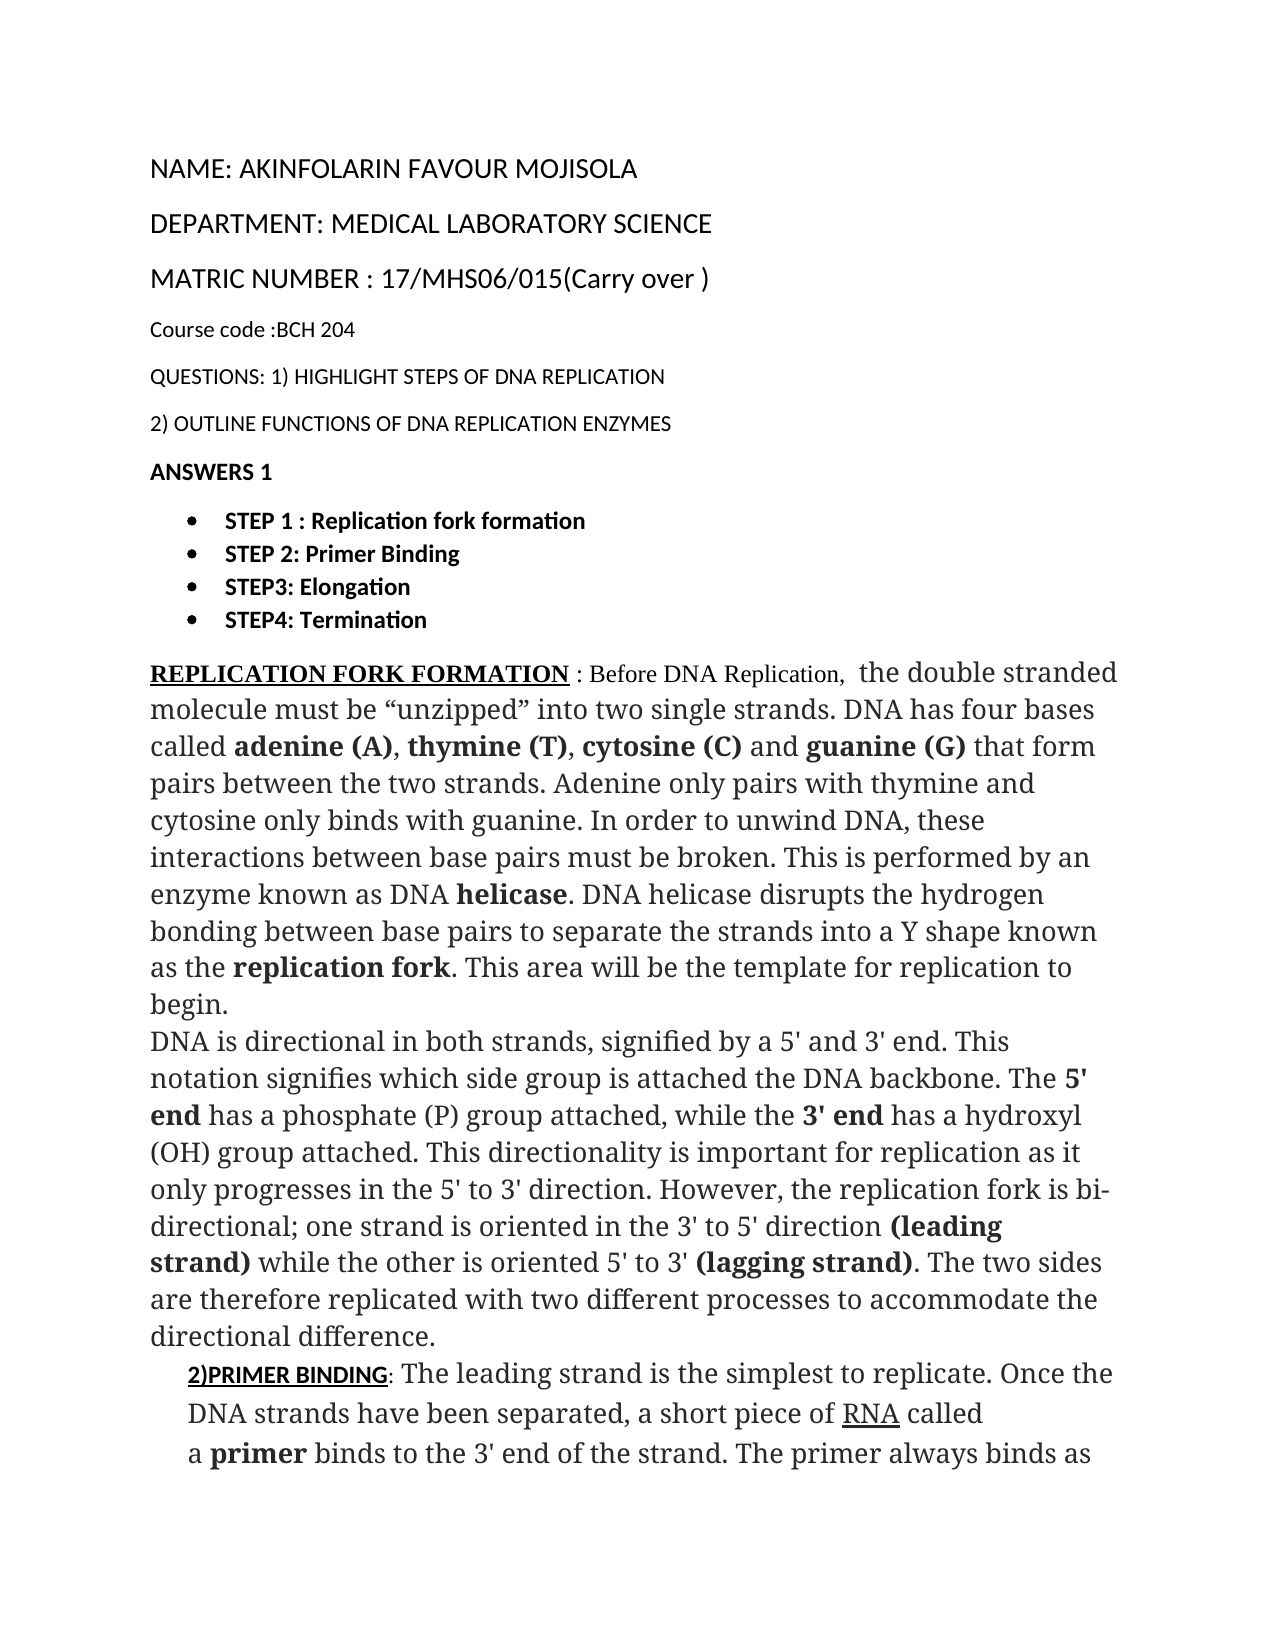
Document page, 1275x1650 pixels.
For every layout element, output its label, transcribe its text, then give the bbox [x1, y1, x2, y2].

text DNA is directional in both strands, signified by a 5' and 3' end. This notation signifies which side group is attached the DNA backbone. The 5' end has a phosphate (P) group attached, while the 3' end has a hydroxyl (OH) group attached. This directionality is important for replication as it only progresses in the 5' to 3' direction. However, the replication fork is bi-directional; one strand is oriented in the 3' to 5' direction (leading strand) while the other is oriented 5' to 3' (lagging strand). The two sides are therefore replicated with two different processes to accommodate the directional difference. [150, 1023, 1125, 1354]
text NAME: AKINFOLARIN FAVOUR MOJISOLA [150, 150, 1125, 186]
text Course code :BCH 204 [150, 315, 1125, 343]
list STEP4: Termination [187, 604, 1125, 635]
text 2) OUTLINE FUNCTIONS OF DNA REPLICATION ENZYMES [150, 409, 1125, 437]
list STEP3: Elongation [187, 571, 1125, 602]
text QUESTIONS: 1) HIGHLIGHT STEPS OF DNA REPLICATION [150, 362, 1125, 390]
text REPLICATION FORK FORMATION : Before DNA Replication, the double stranded molecule must be “unzipped” into two single strands. DNA has four bases called adenine (A), thymine (T), cytosine (C) and guanine (G) that form pairs between the two strands. Adenine only pairs with thymine and cytosine only binds with guanine. In order to unwind DNA, these interactions between base pairs must be broken. This is performed by an enzyme known as DNA helicase. DNA helicase disrupts the hydrogen bonding between base pairs to separate the strands into a Y shape known as the replication fork. This area will be the template for replication to begin. [150, 654, 1125, 1023]
text DEPARTMENT: MEDICAL LABORATORY SCIENCE [150, 205, 1125, 241]
text MATRIC NUMBER : 17/MHS06/015(Carry over ) [150, 260, 1125, 296]
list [187, 1354, 1125, 1471]
list STEP 1 : Replication fork formation [187, 506, 1125, 536]
text ANSWERS 1 [150, 456, 1125, 486]
list STEP 2: Primer Binding [187, 538, 1125, 569]
